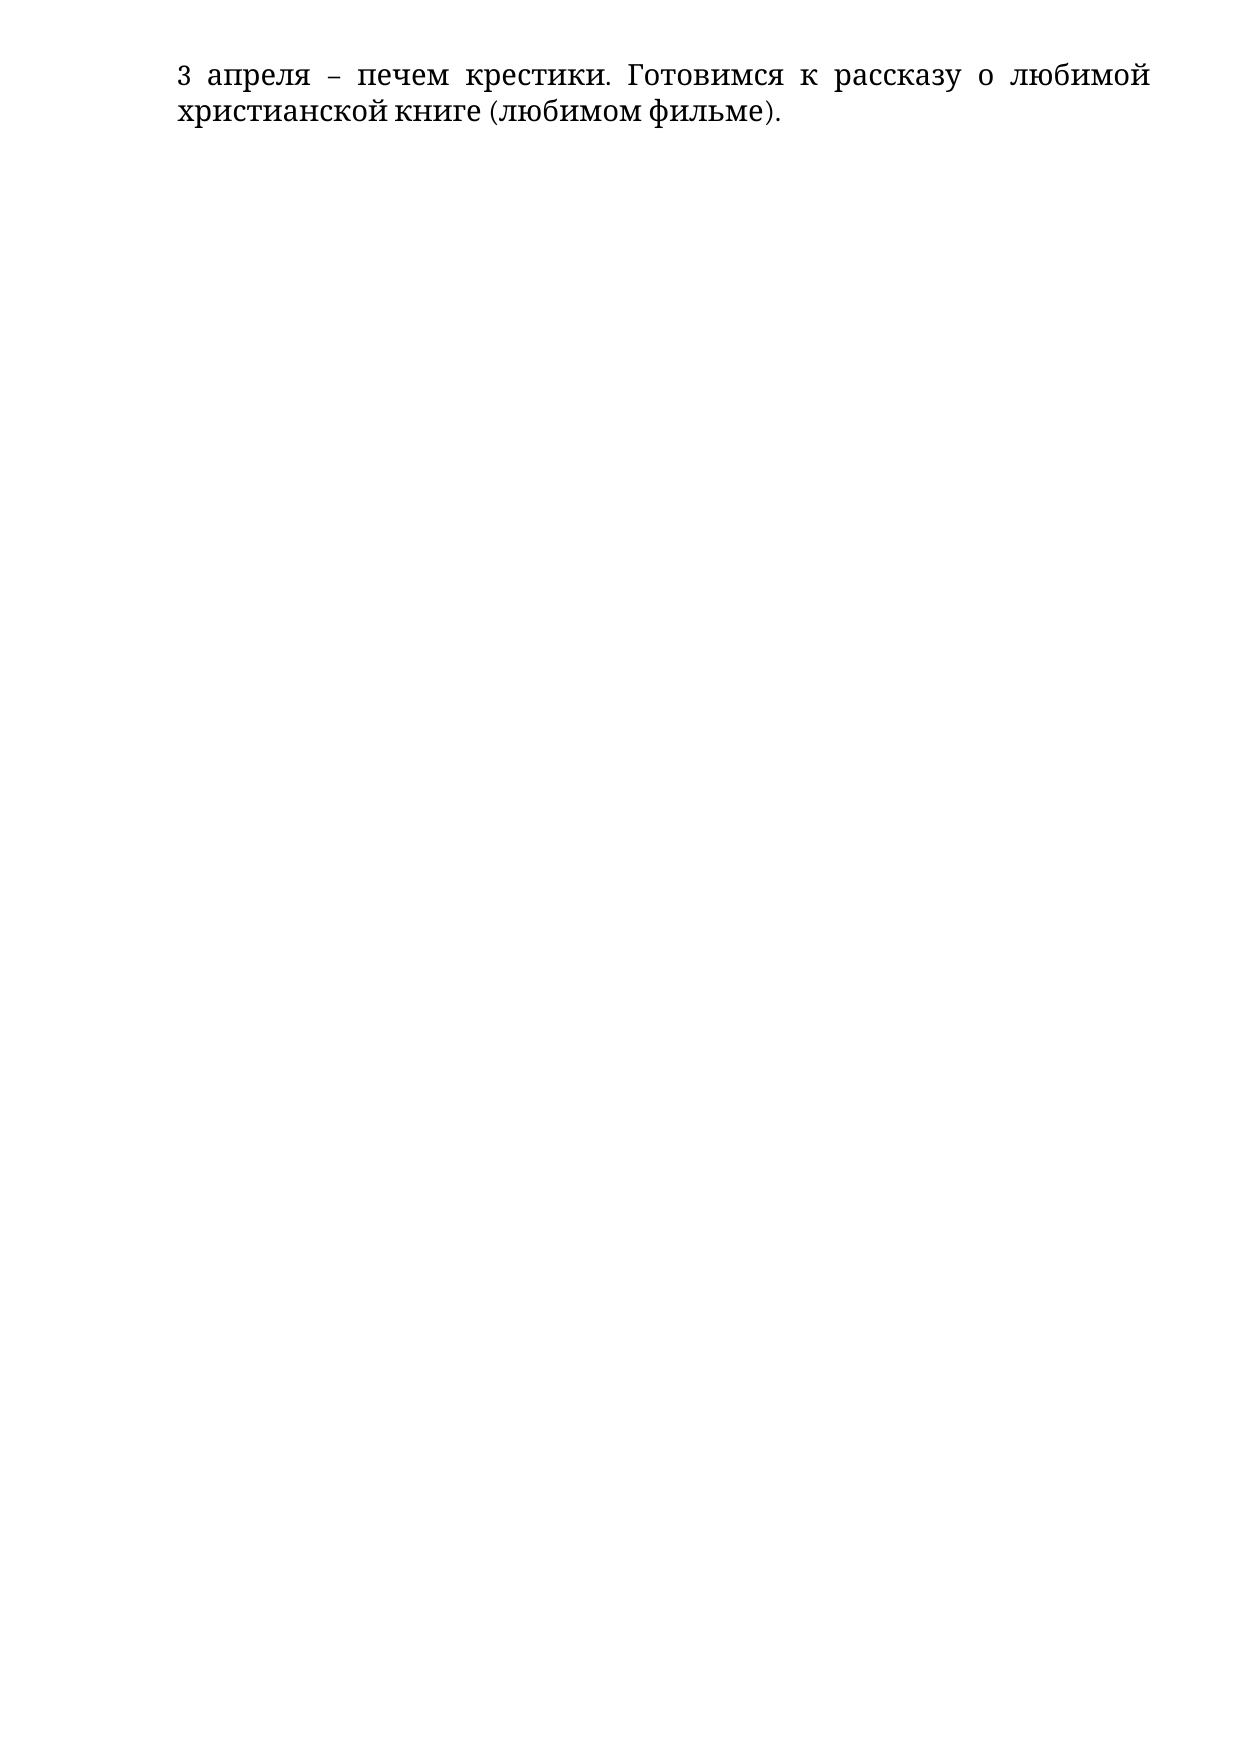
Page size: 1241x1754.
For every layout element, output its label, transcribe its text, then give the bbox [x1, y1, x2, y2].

text 3 апреля – печем крестики. Готовимся к рассказу о любимой христианской книге (любимом фильме). [177, 59, 1152, 129]
